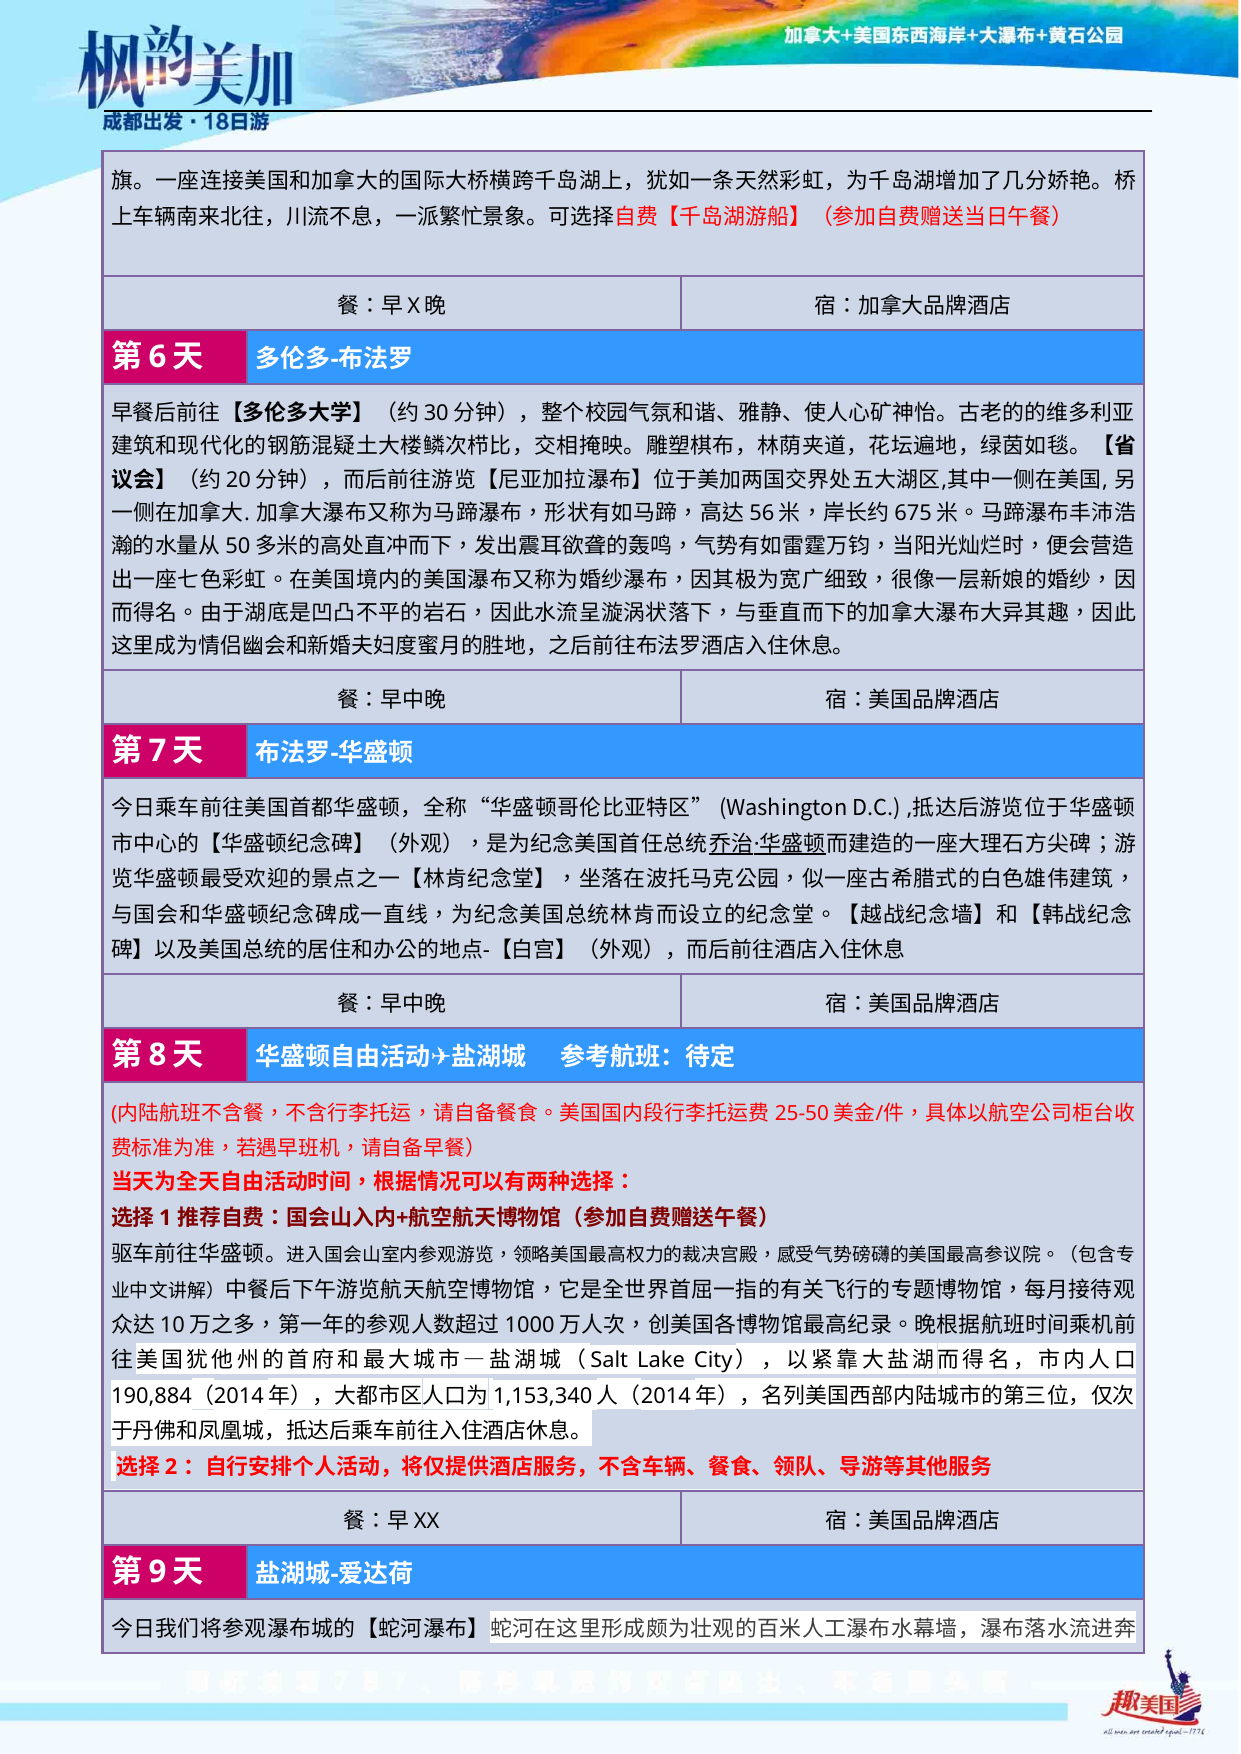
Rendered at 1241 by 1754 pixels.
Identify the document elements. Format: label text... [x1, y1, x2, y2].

table_cell 餐：早中晚 [104, 671, 680, 723]
table_cell 盐湖城-爱达荷 [248, 1546, 1143, 1598]
table_cell 餐：早中晚 [104, 975, 680, 1027]
table_cell 宿：美国品牌酒店 [682, 975, 1143, 1027]
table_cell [104, 1600, 1143, 1652]
picture [0, 0, 1239, 1754]
table_cell 第7天 [104, 725, 246, 777]
table_cell 第9天 [104, 1546, 246, 1598]
table_cell 多伦多-布法罗 [248, 331, 1143, 383]
table_cell 早餐后前往【多伦多大学】（约30分钟），整个校园气氛和谐、雅静、使人心矿神怡。古老的的维多利亚建筑和现代化的钢筋混疑土大楼鳞次栉比，交相掩映。雕塑棋布，林荫夹道，花坛遍地，绿茵如毯。【省议会】（约20分钟），而后前往游览【尼亚加拉瀑布】位于美加两国交界处五大湖区,其中一侧在美国, 另一侧在加拿大. 加拿大瀑布又称为马蹄瀑布，形状有如马蹄，高达56米，岸长约675米。马蹄瀑布丰沛浩瀚的水量从50多米的高处直冲而下，发出震耳欲聋的轰鸣，气势有如雷霆万钧，当阳光灿烂时，便会营造出一座七色彩虹。在美国境内的美国瀑布又称为婚纱瀑布，因其极为宽广细致，很像一层新娘的婚纱，因而得名。由于湖底是凹凸不平的岩石，因此水流呈漩涡状落下，与垂直而下的加拿大瀑布大异其趣，因此这里成为情侣幽会和新婚夫妇度蜜月的胜地，之后前往布法罗酒店入住休息。 [104, 385, 1143, 669]
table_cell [104, 152, 1143, 275]
table_cell 第6天 [104, 331, 246, 383]
table_cell 餐：早XX [104, 1492, 680, 1544]
table_cell 布法罗-华盛顿 [248, 725, 1143, 777]
table_cell 华盛顿自由活动✈盐湖城 参考航班：待定 [248, 1029, 1143, 1081]
table_cell 餐：早X晚 [104, 277, 680, 329]
table_cell 宿：美国品牌酒店 [682, 671, 1143, 723]
table_cell 第8天 [104, 1029, 246, 1081]
table_cell 宿：美国品牌酒店 [682, 1492, 1143, 1544]
table_cell 宿：加拿大品牌酒店 [682, 277, 1143, 329]
table_cell 今日乘车前往美国首都华盛顿，全称“华盛顿哥伦比亚特区” (Washington D.C.) ,抵达后游览位于华盛顿市中心的【华盛顿纪念碑】（外观），是为纪念美国首任总统乔治·华盛顿而建造的一座大理石方尖碑；游览华盛顿最受欢迎的景点之一【林肯纪念堂】，坐落在波托马克公园，似一座古希腊式的白色雄伟建筑，与国会和华盛顿纪念碑成一直线，为纪念美国总统林肯而设立的纪念堂。【越战纪念墙】和【韩战纪念碑】以及美国总统的居住和办公的地点-【白宫】（外观），而后前往酒店入住休息 [104, 779, 1143, 973]
table_cell (内陆航班不含餐，不含行李托运，请自备餐食。美国国内段行李托运费25-50美金/件，具体以航空公司柜台收费标准为准，若遇早班机，请自备早餐） 当天为全天自由活动时间，根据情况可以有两种选择： 选择1 推荐自费：国会山入内+航空航天博物馆（参加自费赠送午餐） 驱车前往华盛顿。进入国会山室内参观游览，领略美国最高权力的裁决宫殿，感受气势磅礴的美国最高参议院。（包含专业中文讲解）中餐后下午游览航天航空博物馆，它是全世界首屈一指的有关飞行的专题博物馆，每月接待观众达10万之多，第一年的参观人数超过1000万人次，创美国各博物馆最高纪录。晚根据航班时间乘机前往美国犹他州的首府和最大城市—盐湖城（Salt Lake City），以紧靠大盐湖而得名，市内人口190,884（2014年），大都市区人口为1,153,340人（2014年），名列美国西部内陆城市的第三位，仅次于丹佛和凤凰城，抵达后乘车前往入住酒店休息。 选择2 ：自行安排个人活动，将仅提供酒店服务，不含车辆、餐食、领队、导游等其他服务 [104, 1083, 1143, 1489]
